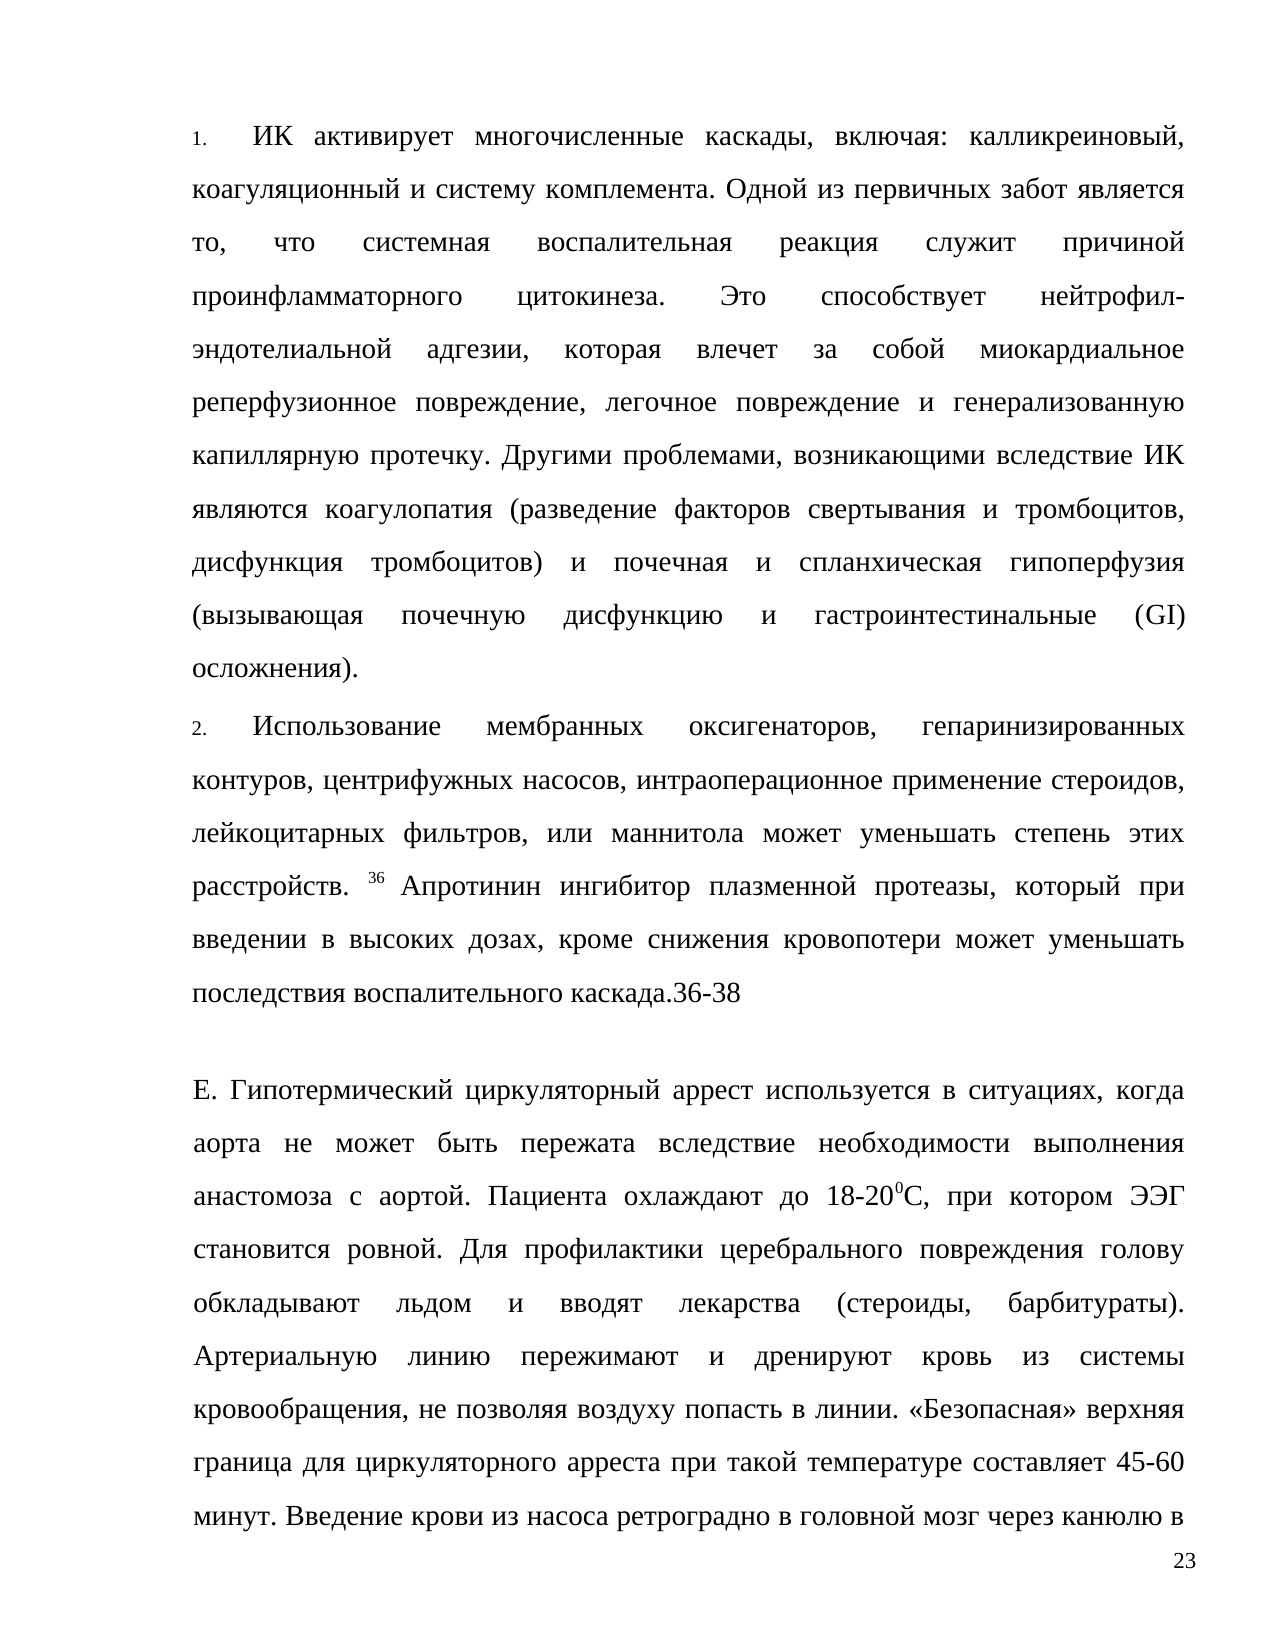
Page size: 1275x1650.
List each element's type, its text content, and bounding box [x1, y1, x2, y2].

list Использование мембранных оксигенаторов, гепаринизированных контуров, центрифужных насосов, интраоперационное применение стероидов, лейкоцитарных фильтров, или маннитола может уменьшать степень этих расстройств. 36 Апротинин ингибитор плазменной протеазы, который при введении в высоких дозах, кроме снижения кровопотери может уменьшать последствия воспалительного каскада.36-38 [191, 708, 1185, 1008]
list ИК активирует многочисленные каскады, включая: калликреиновый, коагуляционный и систему комплемента. Одной из первичных забот является то, что системная воспалительная реакция служит причиной проинфламматорного цитокинеза. Это способствует нейтрофил-эндотелиальной адгезии, которая влечет за собой миокардиальное реперфузионное повреждение, легочное повреждение и генерализованную капиллярную протечку. Другими проблемами, возникающими вследствие ИК являются коагулопатия (разведение факторов свертывания и тромбоцитов, дисфункция тромбоцитов) и почечная и спланхическая гипоперфузия (вызывающая почечную дисфункцию и гастроинтестинальные (GI) осложнения). [191, 118, 1185, 684]
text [193, 1072, 1185, 1531]
